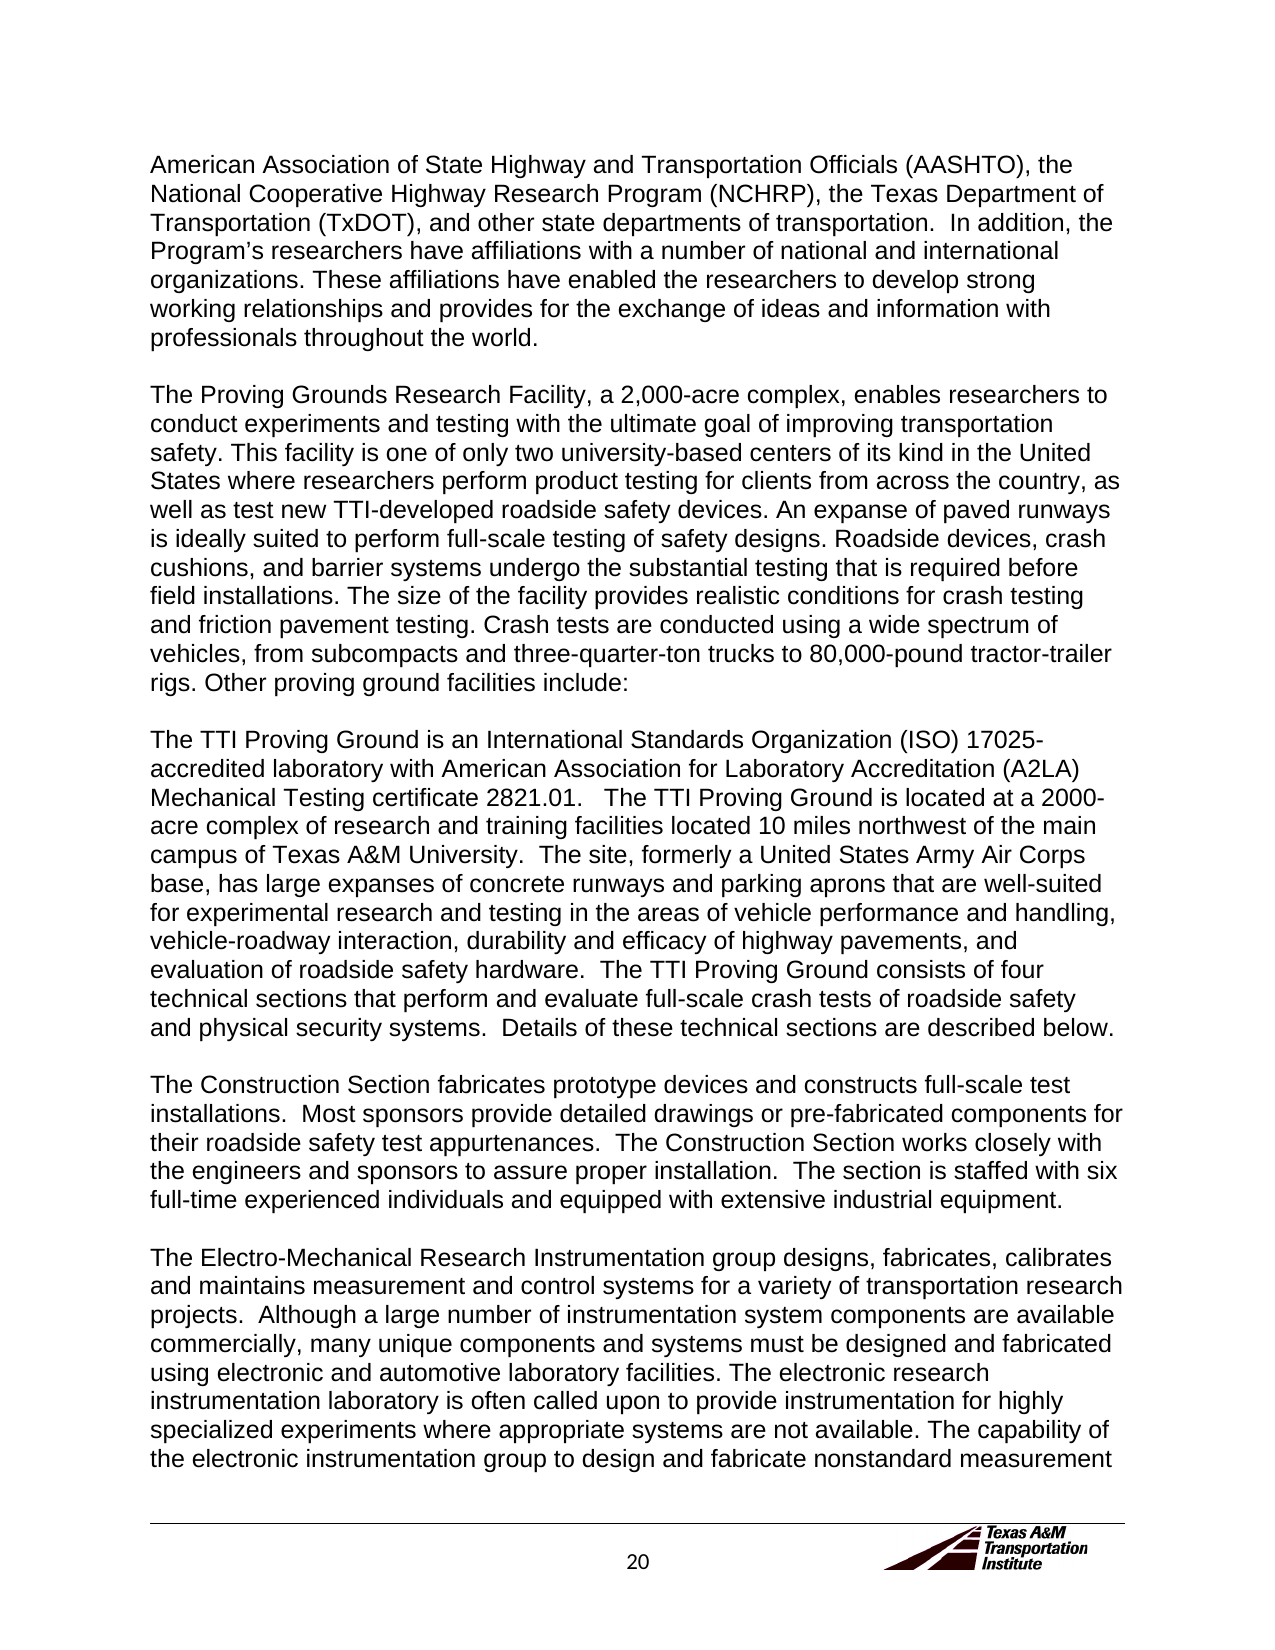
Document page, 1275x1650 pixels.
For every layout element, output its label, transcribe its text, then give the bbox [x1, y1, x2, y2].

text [150, 1242, 1125, 1472]
picture [883, 1525, 1088, 1570]
text The TTI Proving Ground is an International Standards Organization (ISO) 17025-accredited laboratory with American Association for Laboratory Accreditation (A2LA) Mechanical Testing certificate 2821.01. The TTI Proving Ground is located at a 2000-acre complex of research and training facilities located 10 miles northwest of the main campus of Texas A&M University. The site, formerly a United States Army Air Corps base, has large expanses of concrete runways and parking aprons that are well-suited for experimental research and testing in the areas of vehicle performance and handling, vehicle-roadway interaction, durability and efficacy of highway pavements, and evaluation of roadside safety hardware. The TTI Proving Ground consists of four technical sections that perform and evaluate full-scale crash tests of roadside safety and physical security systems. Details of these technical sections are described below. [150, 725, 1125, 1041]
text The Proving Grounds Research Facility, a 2,000-acre complex, enables researchers to conduct experiments and testing with the ultimate goal of improving transportation safety. This facility is one of only two university-based centers of its kind in the United States where researchers perform product testing for clients from across the country, as well as test new TTI-developed roadside safety devices. An expanse of paved runways is ideally suited to perform full-scale testing of safety designs. Roadside devices, crash cushions, and barrier systems undergo the substantial testing that is required before field installations. The size of the facility provides realistic conditions for crash testing and friction pavement testing. Crash tests are conducted using a wide spectrum of vehicles, from subcompacts and three-quarter-ton trucks to 80,000-pound tractor-trailer rigs. Other proving ground facilities include: [150, 380, 1125, 696]
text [150, 150, 1125, 351]
text The Construction Section fabricates prototype devices and constructs full-scale test installations. Most sponsors provide detailed drawings or pre-fabricated components for their roadside safety test appurtenances. The Construction Section works closely with the engineers and sponsors to assure proper installation. The section is staffed with six full-time experienced individuals and equipped with extensive industrial equipment. [150, 1070, 1125, 1214]
